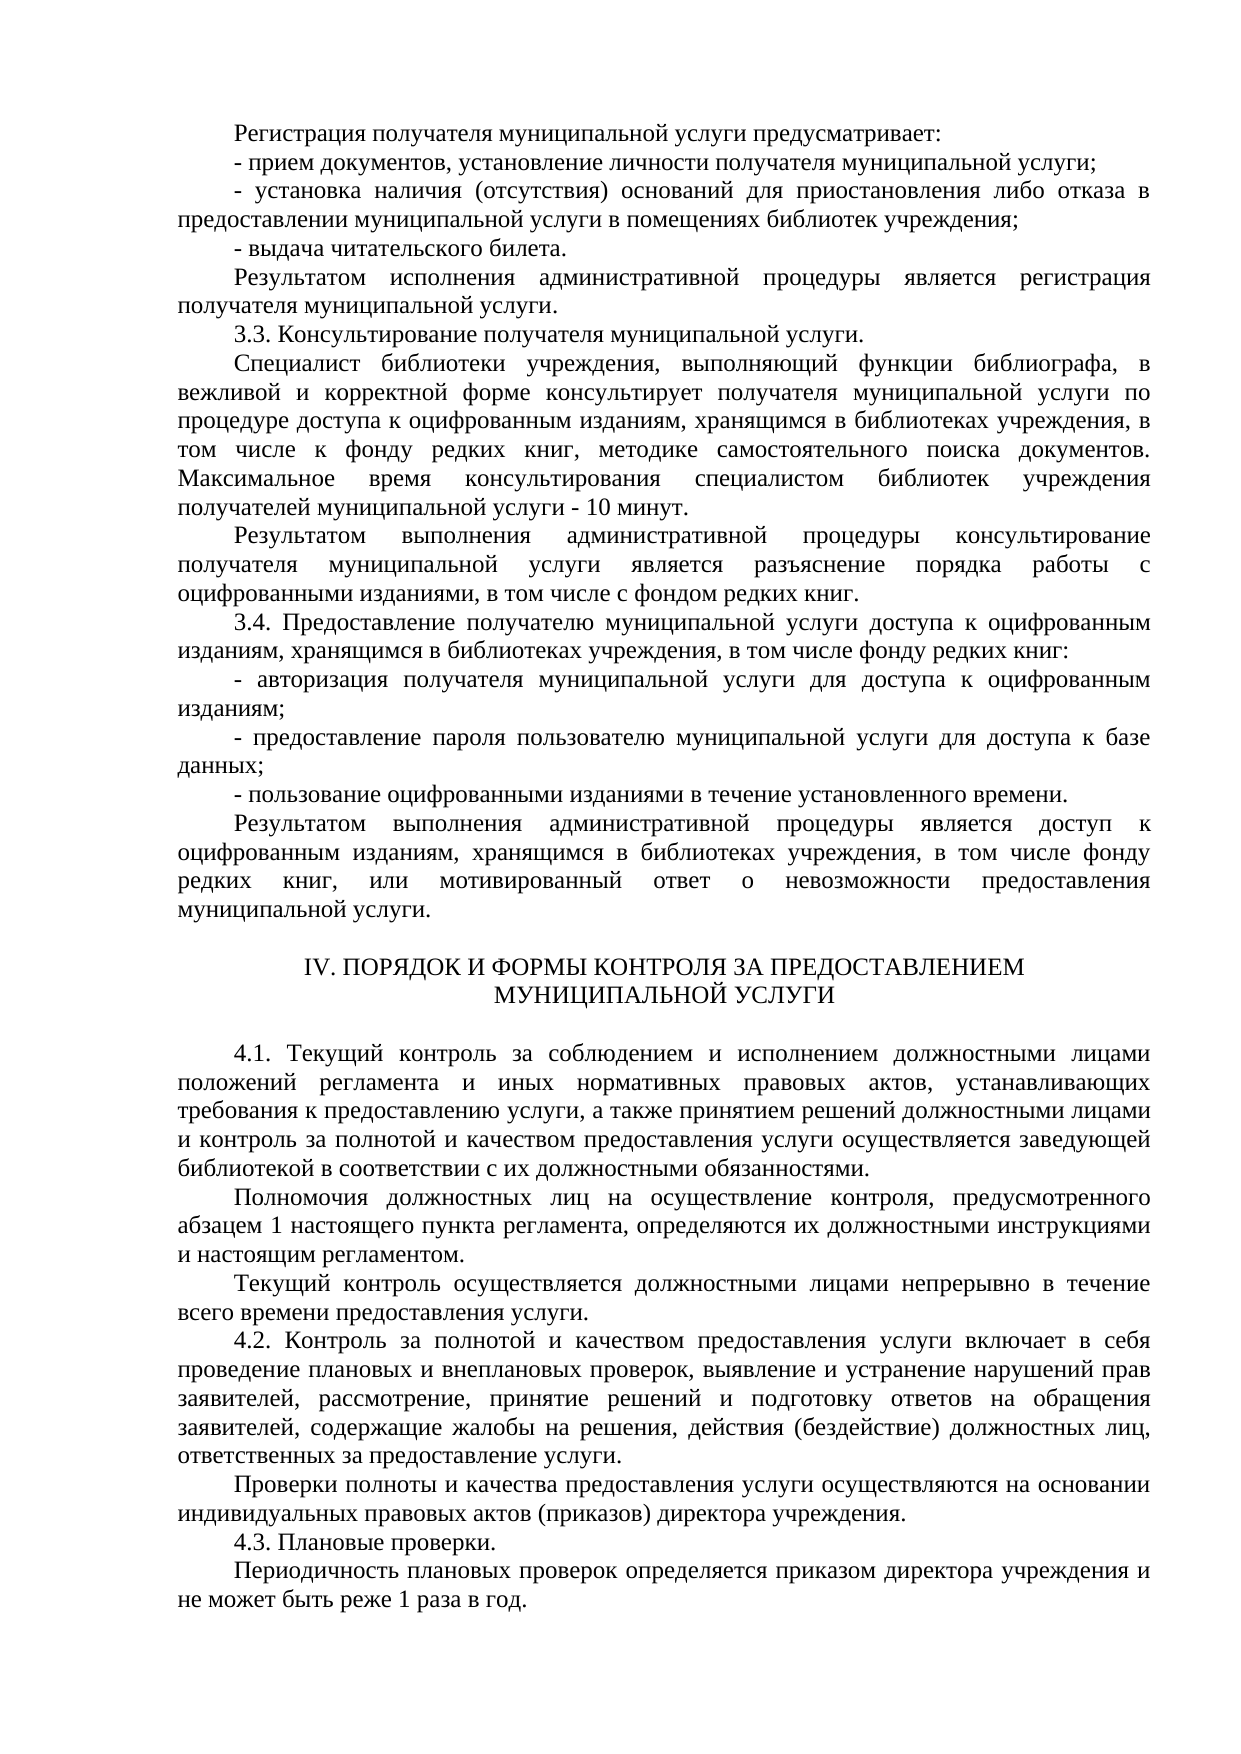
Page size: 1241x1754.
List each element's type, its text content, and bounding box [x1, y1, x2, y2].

text - пользование оцифрованными изданиями в течение установленного времени. [177, 779, 1152, 808]
text 4.1. Текущий контроль за соблюдением и исполнением должностными лицами положений регламента и иных нормативных правовых актов, устанавливающих требования к предоставлению услуги, а также принятием решений должностными лицами и контроль за полнотой и качеством предоставления услуги осуществляется заведующей библиотекой в соответствии с их должностными обязанностями. [177, 1038, 1152, 1182]
text Проверки полноты и качества предоставления услуги осуществляются на основании индивидуальных правовых актов (приказов) директора учреждения. [177, 1469, 1152, 1527]
text Периодичность плановых проверок определяется приказом директора учреждения и не может быть реже 1 раза в год. [177, 1556, 1152, 1613]
text - установка наличия (отсутствия) оснований для приостановления либо отказа в предоставлении муниципальной услуги в помещениях библиотек учреждения; [177, 176, 1152, 233]
text - авторизация получателя муниципальной услуги для доступа к оцифрованным изданиям; [177, 664, 1152, 722]
text IV. ПОРЯДОК И ФОРМЫ КОНТРОЛЯ ЗА ПРЕДОСТАВЛЕНИЕМ [177, 952, 1152, 981]
text Полномочия должностных лиц на осуществление контроля, предусмотренного абзацем 1 настоящего пункта регламента, определяются их должностными инструкциями и настоящим регламентом. [177, 1182, 1152, 1268]
text Результатом исполнения административной процедуры является регистрация получателя муниципальной услуги. [177, 262, 1152, 319]
text 4.3. Плановые проверки. [177, 1527, 1152, 1556]
text Регистрация получателя муниципальной услуги предусматривает: [177, 118, 1152, 147]
text 3.4. Предоставление получателю муниципальной услуги доступа к оцифрованным изданиям, хранящимся в библиотеках учреждения, в том числе фонду редких книг: [177, 607, 1152, 664]
text - выдача читательского билета. [177, 233, 1152, 262]
text Результатом выполнения административной процедуры консультирование получателя муниципальной услуги является разъяснение порядка работы с оцифрованными изданиями, в том числе с фондом редких книг. [177, 521, 1152, 607]
text 4.2. Контроль за полнотой и качеством предоставления услуги включает в себя проведение плановых и внеплановых проверок, выявление и устранение нарушений прав заявителей, рассмотрение, принятие решений и подготовку ответов на обращения заявителей, содержащие жалобы на решения, действия (бездействие) должностных лиц, ответственных за предоставление услуги. [177, 1326, 1152, 1469]
text Результатом выполнения административной процедуры является доступ к оцифрованным изданиям, хранящимся в библиотеках учреждения, в том числе фонду редких книг, или мотивированный ответ о невозможности предоставления муниципальной услуги. [177, 808, 1152, 923]
text - прием документов, установление личности получателя муниципальной услуги; [177, 147, 1152, 176]
text - предоставление пароля пользователю муниципальной услуги для доступа к базе данных; [177, 722, 1152, 779]
text МУНИЦИПАЛЬНОЙ УСЛУГИ [177, 981, 1152, 1009]
text Специалист библиотеки учреждения, выполняющий функции библиографа, в вежливой и корректной форме консультирует получателя муниципальной услуги по процедуре доступа к оцифрованным изданиям, хранящимся в библиотеках учреждения, в том числе к фонду редких книг, методике самостоятельного поиска документов. Максимальное время консультирования специалистом библиотек учреждения получателей муниципальной услуги - 10 минут. [177, 348, 1152, 521]
text Текущий контроль осуществляется должностными лицами непрерывно в течение всего времени предоставления услуги. [177, 1268, 1152, 1326]
text 3.3. Консультирование получателя муниципальной услуги. [177, 319, 1152, 348]
